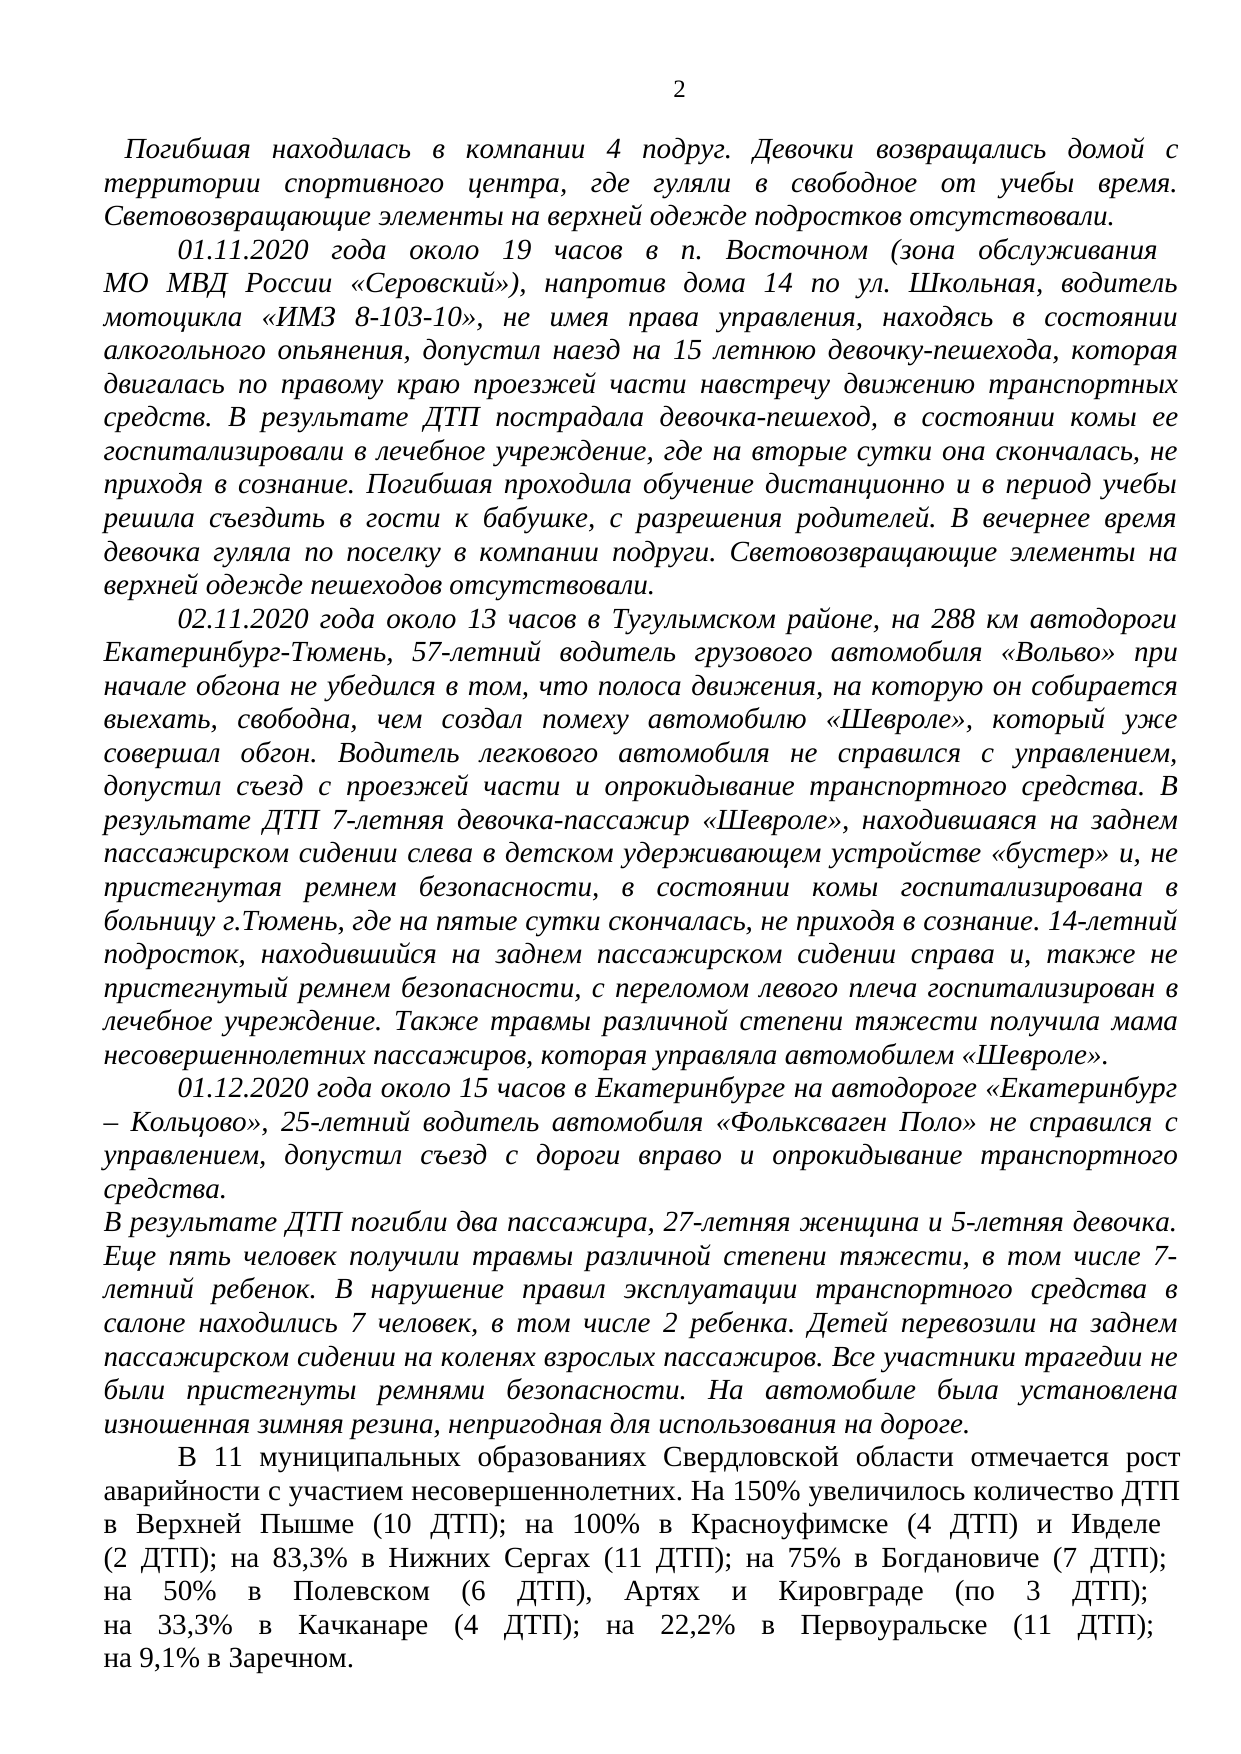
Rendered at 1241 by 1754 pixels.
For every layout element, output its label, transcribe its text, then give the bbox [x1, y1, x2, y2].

text 01.12.2020 года около 15 часов в Екатеринбурге на автодороге «Екатеринбург – Кольцово», 25-летний водитель автомобиля «Фольксваген Поло» не справился с управлением, допустил съезд с дороги вправо и опрокидывание транспортного средства. В результате ДТП погибли два пассажира, 27-летняя женщина и 5-летняя девочка. Еще пять человек получили травмы различной степени тяжести, в том числе 7-летний ребенок. В нарушение правил эксплуатации транспортного средства в салоне находились 7 человек, в том числе 2 ребенка. Детей перевозили на заднем пассажирском сидении на коленях взрослых пассажиров. Все участники трагедии не были пристегнуты ремнями безопасности. На автомобиле была установлена изношенная зимняя резина, непригодная для использования на дороге. [103, 1070, 1181, 1439]
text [103, 131, 1181, 232]
text 02.11.2020 года около 13 часов в Тугулымском районе, на 288 км автодороги Екатеринбург-Тюмень, 57-летний водитель грузового автомобиля «Вольво» при начале обгона не убедился в том, что полоса движения, на которую он собирается выехать, свободна, чем создал помеху автомобилю «Шевроле», который уже совершал обгон. Водитель легкового автомобиля не справился с управлением, допустил съезд с проезжей части и опрокидывание транспортного средства. В результате ДТП 7-летняя девочка-пассажир «Шевроле», находившаяся на заднем пассажирском сидении слева в детском удерживающем устройстве «бустер» и, не пристегнутая ремнем безопасности, в состоянии комы госпитализирована в больницу г.Тюмень, где на пятые сутки скончалась, не приходя в сознание. 14-летний подросток, находившийся на заднем пассажирском сидении справа и, также не пристегнутый ремнем безопасности, с переломом левого плеча госпитализирован в лечебное учреждение. Также травмы различной степени тяжести получила мама несовершеннолетних пассажиров, которая управляла автомобилем «Шевроле». [103, 601, 1181, 1070]
text 01.11.2020 года около 19 часов в п. Восточном (зона обслуживания МО МВД России «Серовский»), напротив дома 14 по ул. Школьная, водитель мотоцикла «ИМЗ 8-103-10», не имея права управления, находясь в состоянии алкогольного опьянения, допустил наезд на 15 летнюю девочку-пешехода, которая двигалась по правому краю проезжей части навстречу движению транспортных средств. В результате ДТП пострадала девочка-пешеход, в состоянии комы ее госпитализировали в лечебное учреждение, где на вторые сутки она скончалась, не приходя в сознание. Погибшая проходила обучение дистанционно и в период учебы решила съездить в гости к бабушке, с разрешения родителей. В вечернее время девочка гуляла по поселку в компании подруги. Световозвращающие элементы на верхней одежде пешеходов отсутствовали. [103, 232, 1181, 601]
text В 11 муниципальных образованиях Свердловской области отмечается рост аварийности с участием несовершеннолетних. На 150% увеличилось количество ДТП в Верхней Пышме (10 ДТП); на 100% в Красноуфимске (4 ДТП) и Ивделе (2 ДТП); на 83,3% в Нижних Сергах (11 ДТП); на 75% в Богдановиче (7 ДТП); на 50% в Полевском (6 ДТП), Артях и Кировграде (по 3 ДТП); на 33,3% в Качканаре (4 ДТП); на 22,2% в Первоуральске (11 ДТП); на 9,1% в Заречном. [103, 1439, 1181, 1674]
